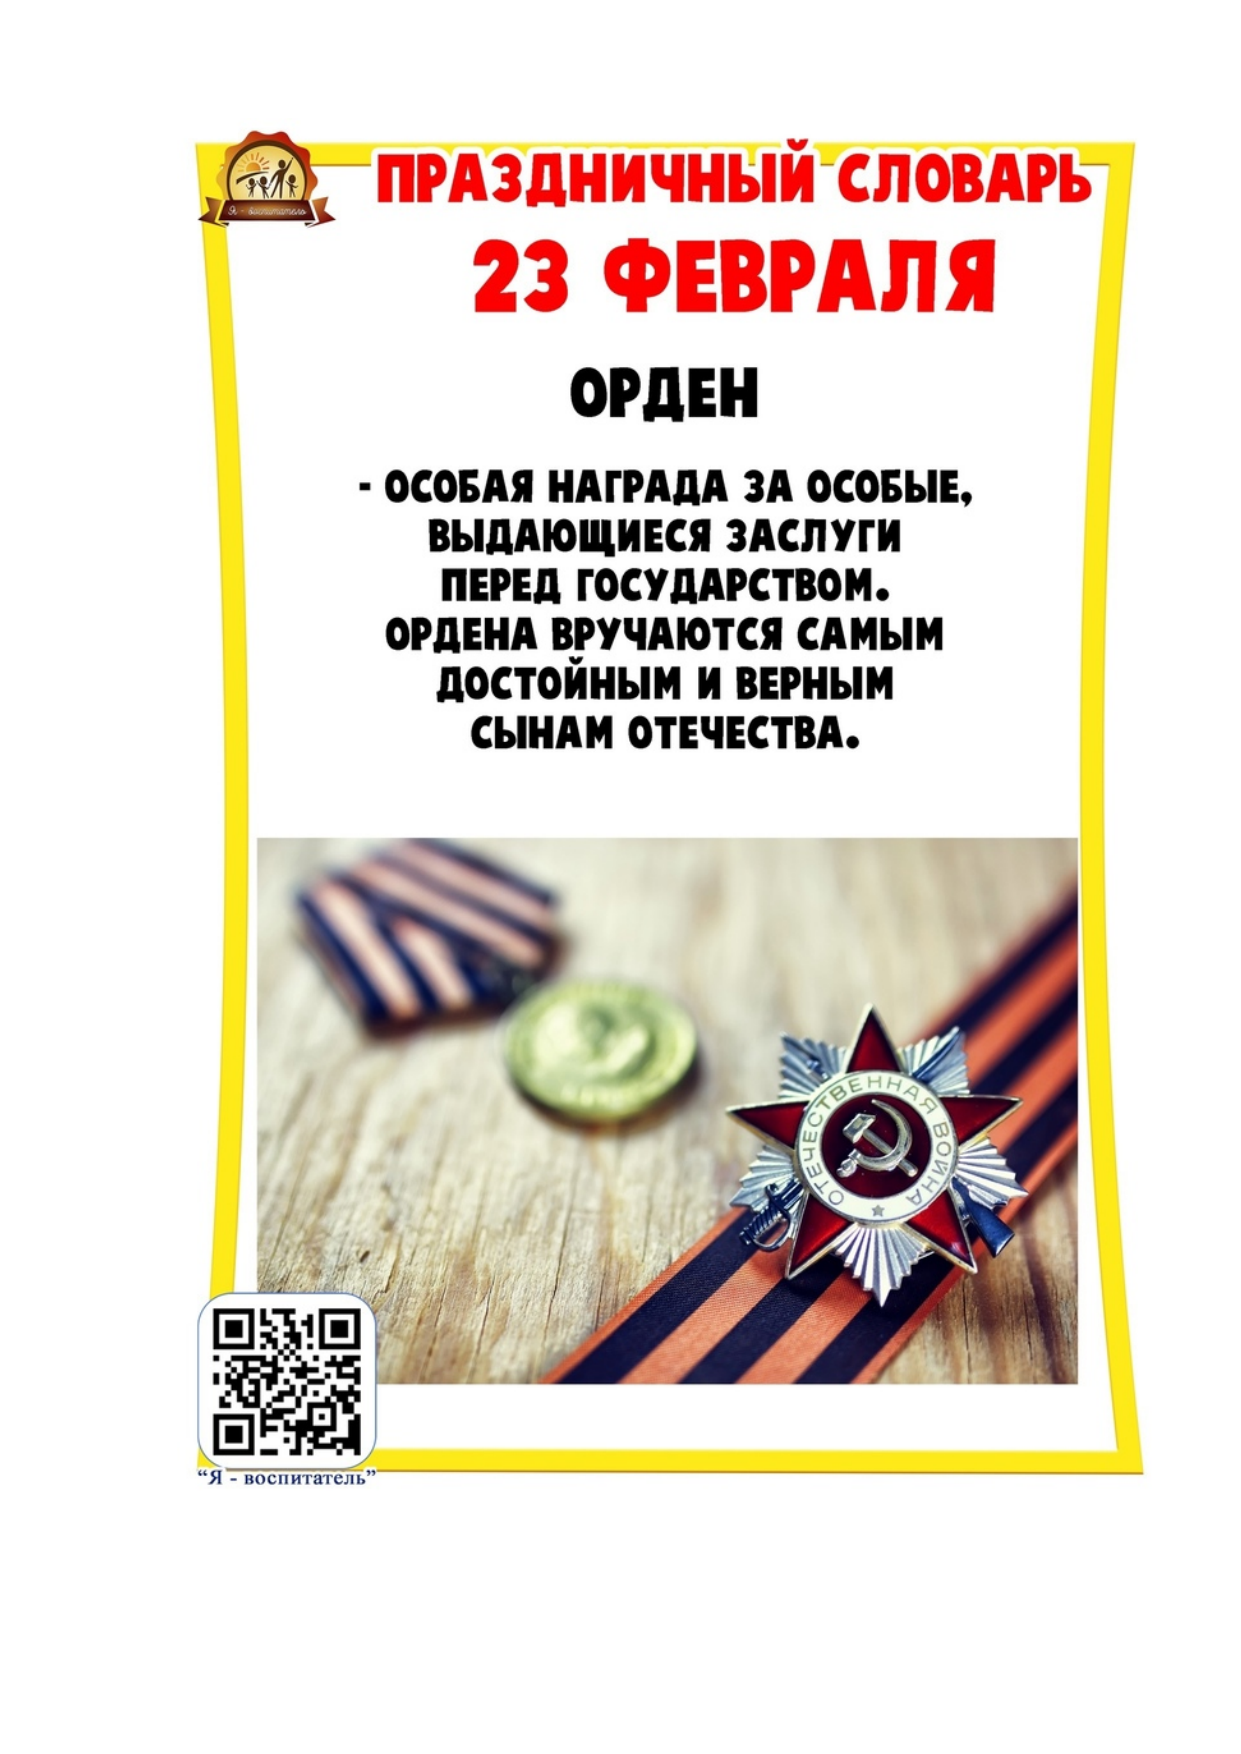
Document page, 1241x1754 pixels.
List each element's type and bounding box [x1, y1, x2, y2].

picture [177, 118, 1152, 1499]
